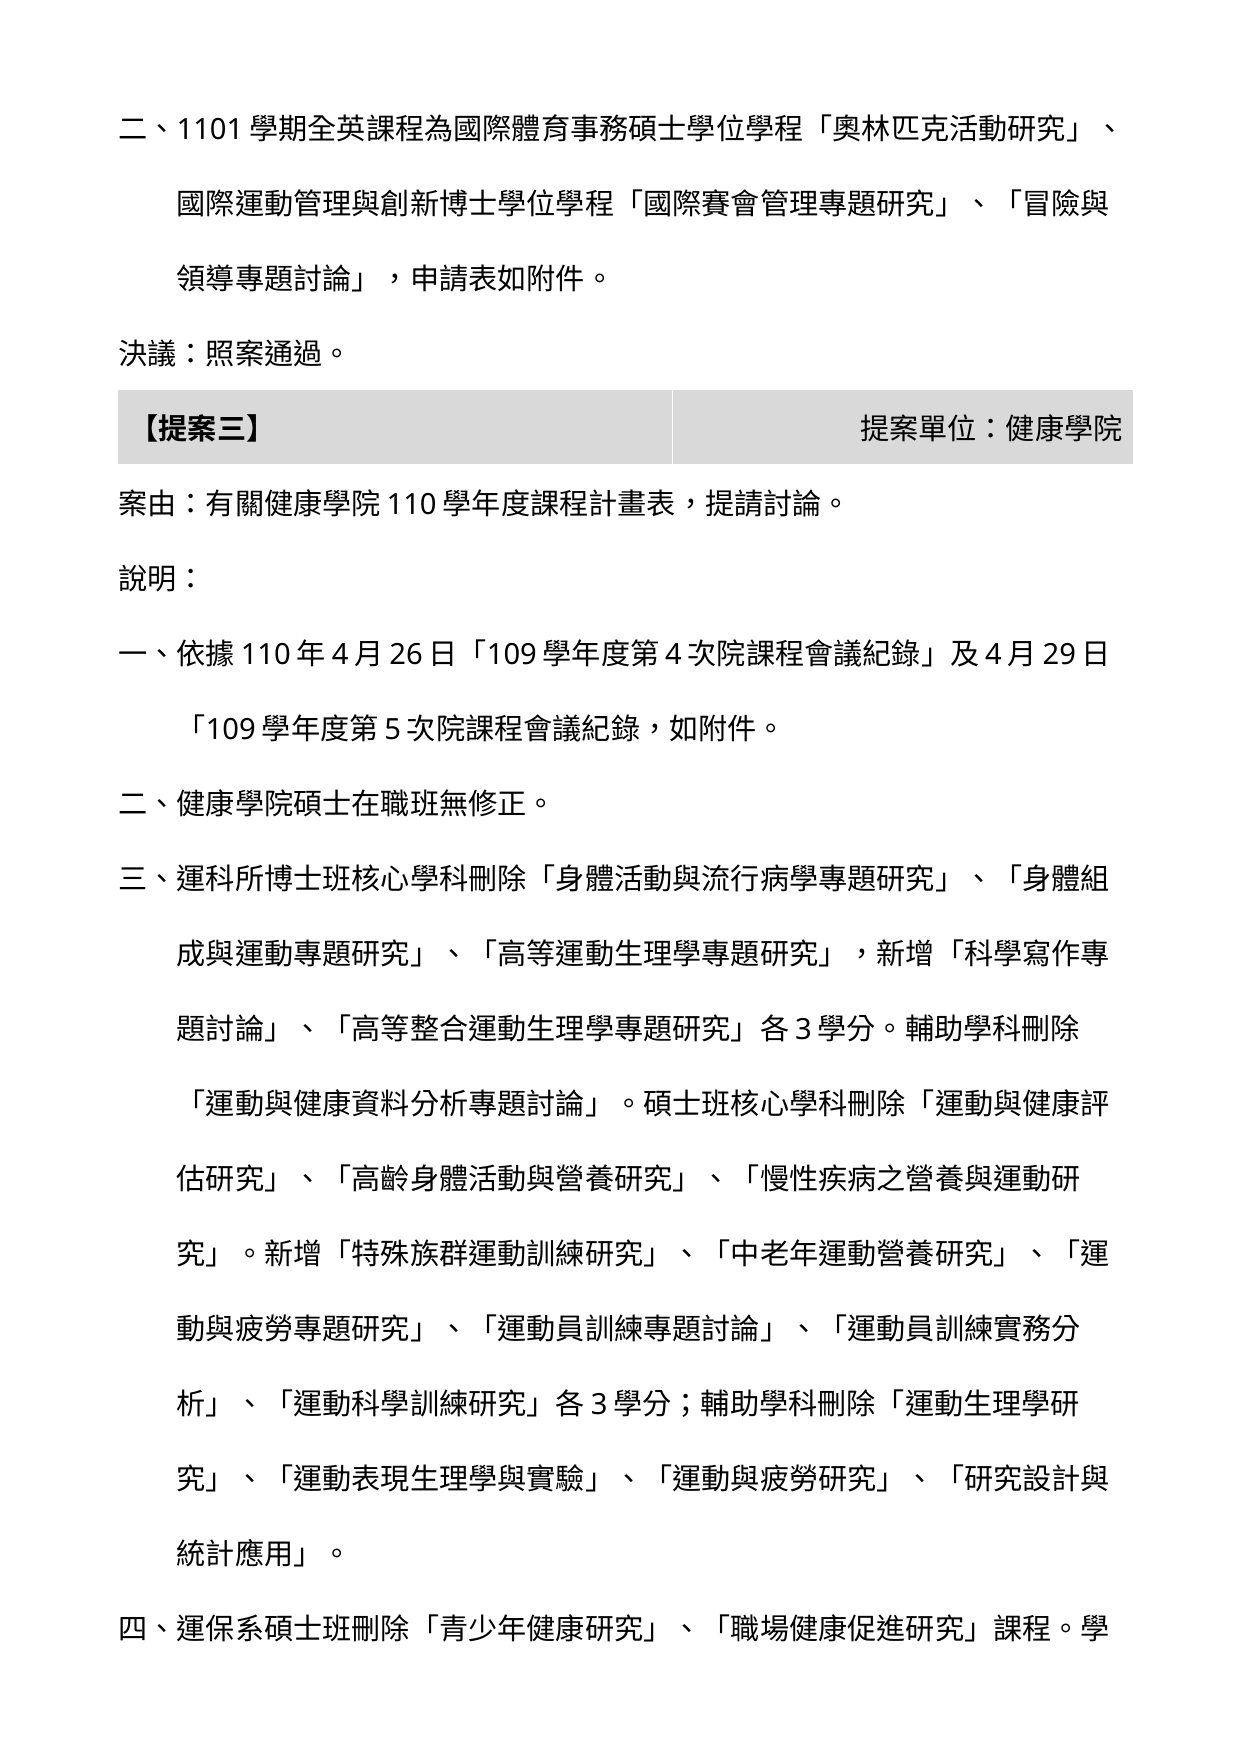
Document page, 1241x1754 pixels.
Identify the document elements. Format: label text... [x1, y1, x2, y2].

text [118, 1589, 1122, 1664]
text 說明： [118, 539, 1122, 614]
text 決議：照案通過。 [118, 314, 1122, 389]
table_header 提案單位：健康學院 [673, 390, 1133, 464]
table_header 【提案三】 [118, 390, 672, 464]
text 二、1101學期全英課程為國際體育事務碩士學位學程「奧林匹克活動研究」、國際運動管理與創新博士學位學程「國際賽會管理專題研究」、「冒險與領導專題討論」，申請表如附件。 [118, 89, 1122, 314]
text 二、健康學院碩士在職班無修正。 [118, 764, 1122, 839]
text 三、運科所博士班核心學科刪除「身體活動與流行病學專題研究」、「身體組成與運動專題研究」、「高等運動生理學專題研究」，新增「科學寫作專題討論」、「高等整合運動生理學專題研究」各3學分。輔助學科刪除「運動與健康資料分析專題討論」。碩士班核心學科刪除「運動與健康評估研究」、「高齡身體活動與營養研究」、「慢性疾病之營養與運動研究」。新增「特殊族群運動訓練研究」、「中老年運動營養研究」、「運動與疲勞專題研究」、「運動員訓練專題討論」、「運動員訓練實務分析」、「運動科學訓練研究」各3學分；輔助學科刪除「運動生理學研究」、「運動表現生理學與實驗」、「運動與疲勞研究」、「研究設計與統計應用」。 [118, 839, 1122, 1589]
text 案由：有關健康學院110學年度課程計畫表，提請討論。 [118, 464, 1122, 539]
text 一、依據110年4月26日「109學年度第4次院課程會議紀錄」及4月29日「109學年度第5次院課程會議紀錄，如附件。 [118, 614, 1122, 764]
